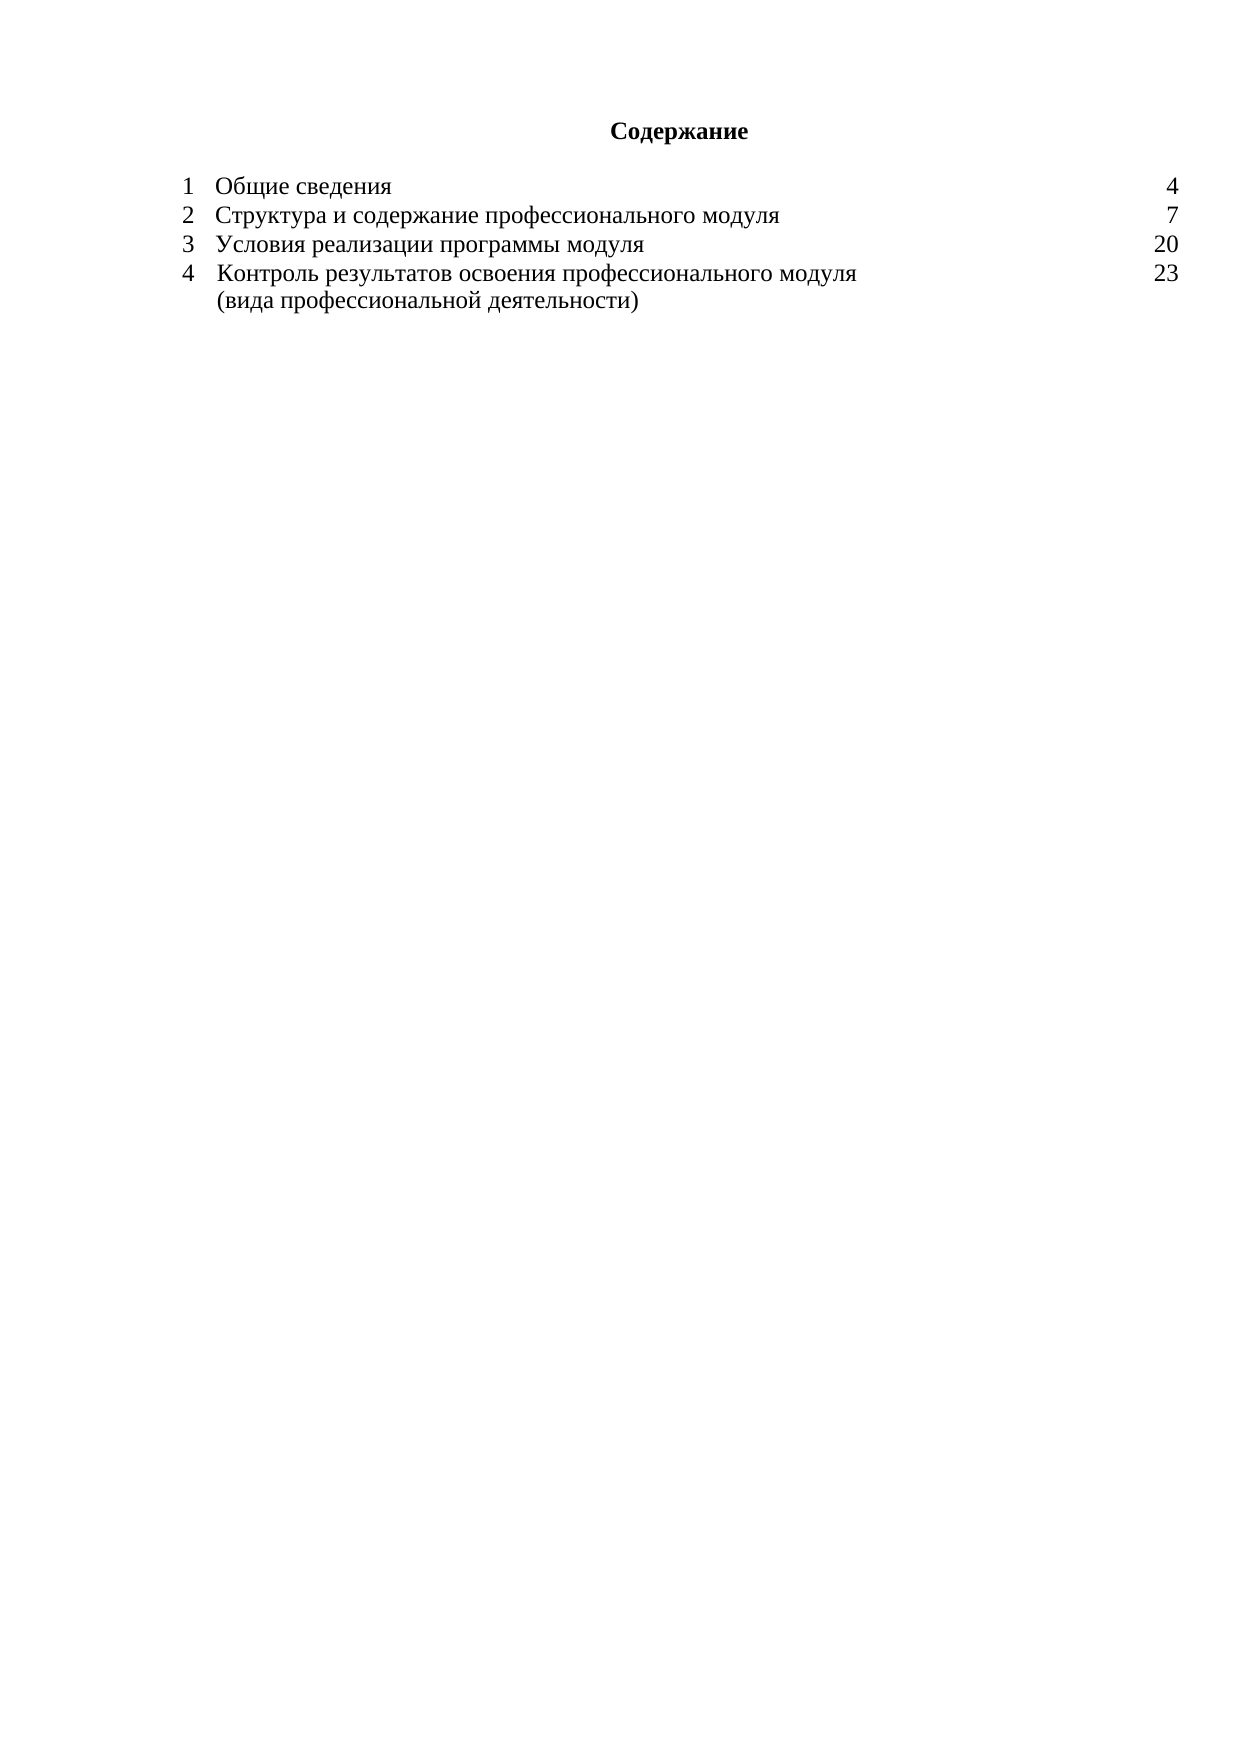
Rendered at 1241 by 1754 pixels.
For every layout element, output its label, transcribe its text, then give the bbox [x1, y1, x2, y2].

table_header Общие сведения [205, 174, 1005, 202]
table_cell 23 [1005, 259, 1199, 316]
table_cell Контроль результатов освоения профессионального модуля (вида профессиональной деятельности) [205, 259, 1005, 316]
table_cell Структура и содержание профессионального модуля [205, 202, 1005, 231]
table_cell 4 [161, 259, 204, 316]
subtitle Содержание [212, 116, 1146, 144]
table_header 4 [1005, 174, 1199, 202]
table_cell 3 [161, 231, 204, 259]
table_cell 20 [1005, 231, 1199, 259]
table_cell 2 [161, 202, 204, 231]
table_header 1 [161, 174, 204, 202]
table_cell Условия реализации программы модуля [205, 231, 1005, 259]
table_cell 7 [1005, 202, 1199, 231]
